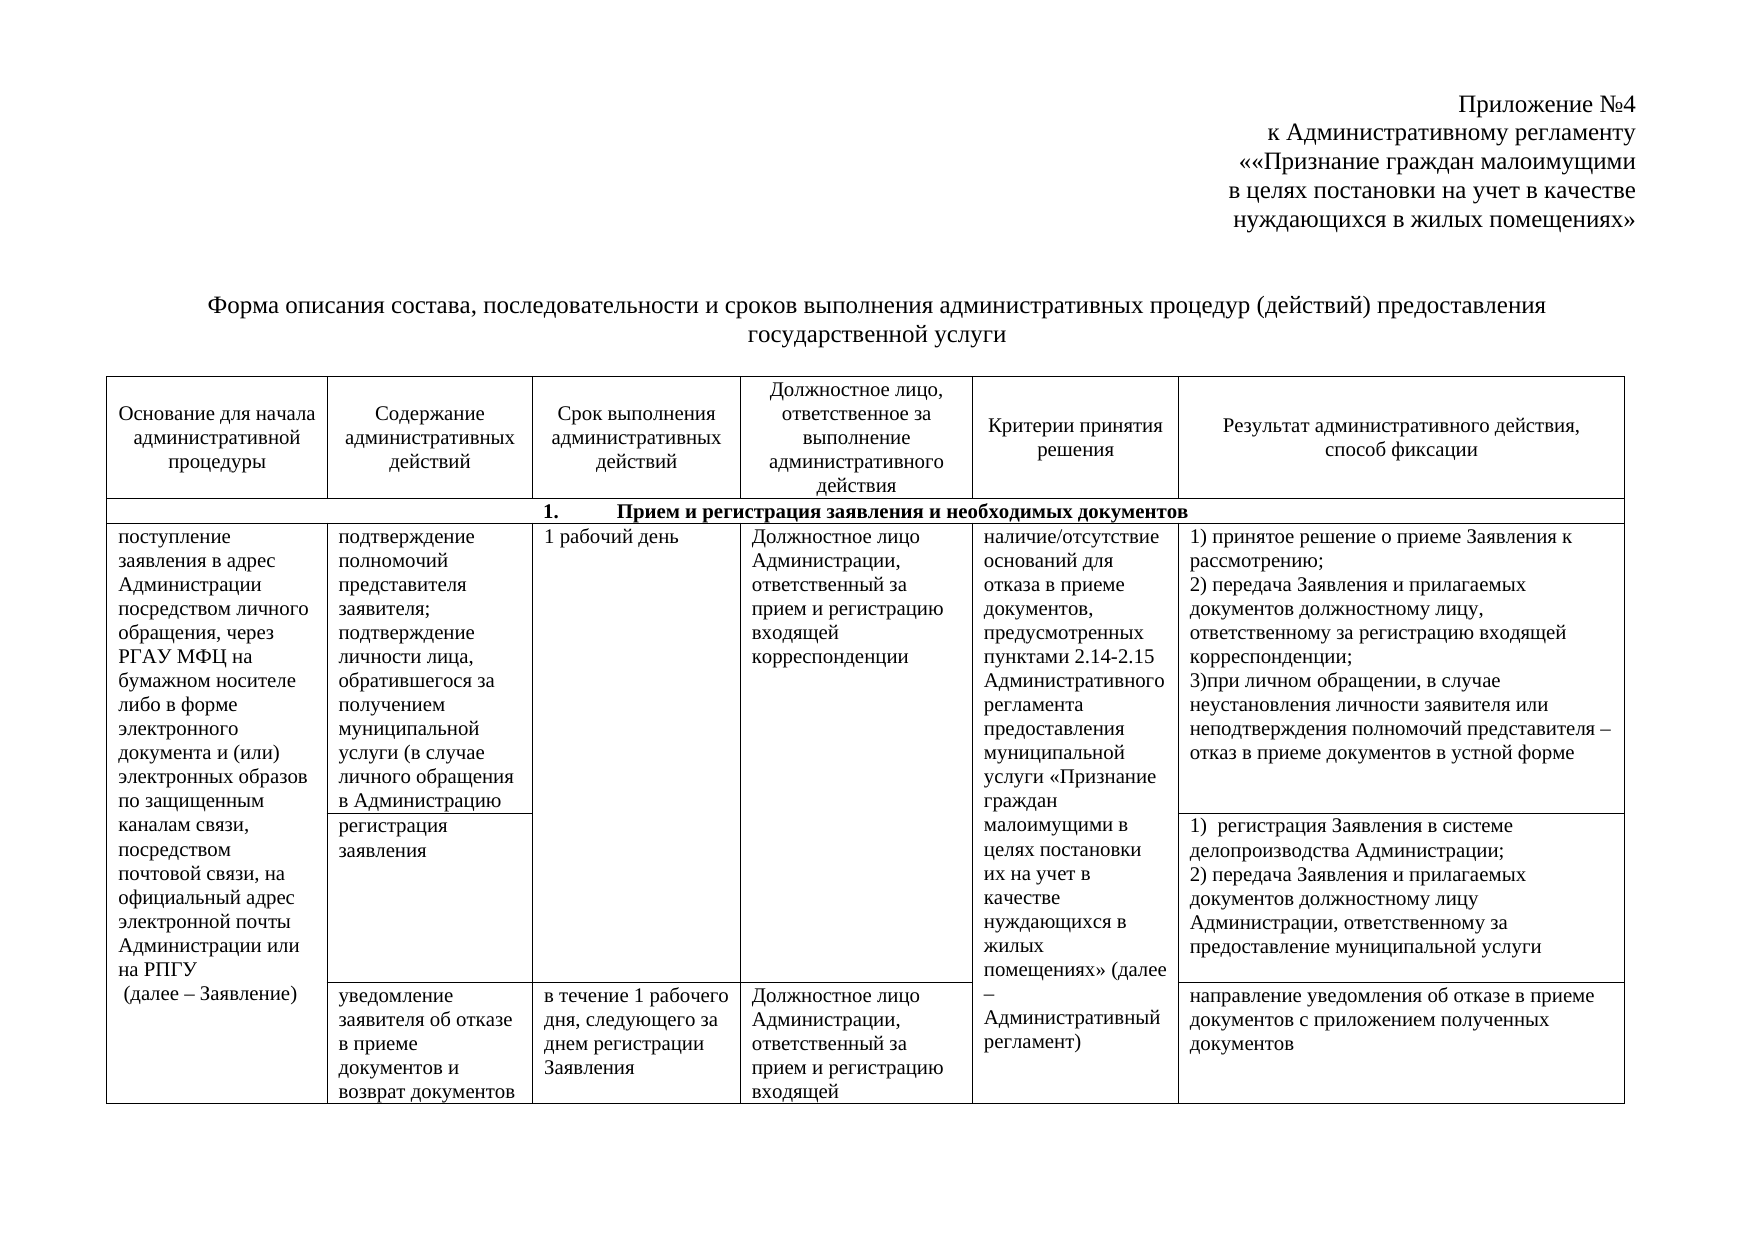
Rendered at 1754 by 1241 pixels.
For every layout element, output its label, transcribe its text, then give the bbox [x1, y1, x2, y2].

text в целях постановки на учет в качестве [118, 175, 1636, 204]
table_cell направление уведомления об отказе в приеме документов с приложением полученных документов [1179, 983, 1624, 1103]
table_header Содержание административных действий [328, 377, 532, 497]
text Форма описания состава, последовательности и сроков выполнения административных процедур (действий) предоставления государственной услуги [118, 290, 1636, 347]
table_header Основание для начала административной процедуры [107, 377, 327, 497]
table_cell 1) принятое решение о приеме Заявления к рассмотрению; 2) передача Заявления и прилагаемых документов должностному лицу, ответственному за регистрацию входящей корреспонденции; 3)при личном обращении, в случае неустановления личности заявителя или неподтверждения полномочий представителя – отказ в приеме документов в устной форме [1179, 524, 1624, 812]
table_cell в течение 1 рабочего дня, следующего за днем регистрации Заявления [533, 983, 740, 1103]
table_header Критерии принятия решения [973, 377, 1178, 497]
text ««Признание граждан малоимущими [118, 146, 1636, 175]
table_cell Должностное лицо Администрации, ответственный за прием и регистрацию входящей корреспонденции [741, 983, 972, 1103]
text к Административному регламенту [118, 117, 1636, 146]
table_cell подтверждение полномочий представителя заявителя; подтверждение личности лица, обратившегося за получением муниципальной услуги (в случае личного обращения в Администрацию [328, 524, 532, 812]
table_header Срок выполнения административных действий [533, 377, 740, 497]
table_cell 1) регистрация Заявления в системе делопроизводства Администрации; 2) передача Заявления и прилагаемых документов должностному лицу Администрации, ответственному за предоставление муниципальной услуги [1179, 814, 1624, 982]
table_cell уведомление заявителя об отказе в приеме документов и возврат документов [328, 983, 532, 1103]
table_cell поступление заявления в адрес Администрации посредством личного обращения, через РГАУ МФЦ на бумажном носителе либо в форме электронного документа и (или) электронных образов по защищенным каналам связи, посредством почтовой связи, на официальный адрес электронной почты Администрации или на РПГУ (далее – Заявление) [107, 524, 327, 1103]
table_cell наличие/отсутствие оснований для отказа в приеме документов, предусмотренных пунктами 2.14-2.15 Административного регламента предоставления муниципальной услуги «Признание граждан малоимущими в целях постановки их на учет в качестве нуждающихся в жилых помещениях» (далее – Административный регламент) [973, 524, 1178, 1103]
text Приложение №4 [118, 89, 1636, 117]
table_header Результат административного действия, способ фиксации [1179, 377, 1624, 497]
table_cell Должностное лицо Администрации, ответственный за прием и регистрацию входящей корреспонденции [741, 524, 972, 982]
text нуждающихся в жилых помещениях» [118, 204, 1636, 232]
table_header Должностное лицо, ответственное за выполнение административного действия [741, 377, 972, 497]
table_cell регистрация заявления [328, 814, 532, 982]
table_cell 1 рабочий день [533, 524, 740, 982]
table_cell Прием и регистрация заявления и необходимых документов [107, 499, 1624, 523]
